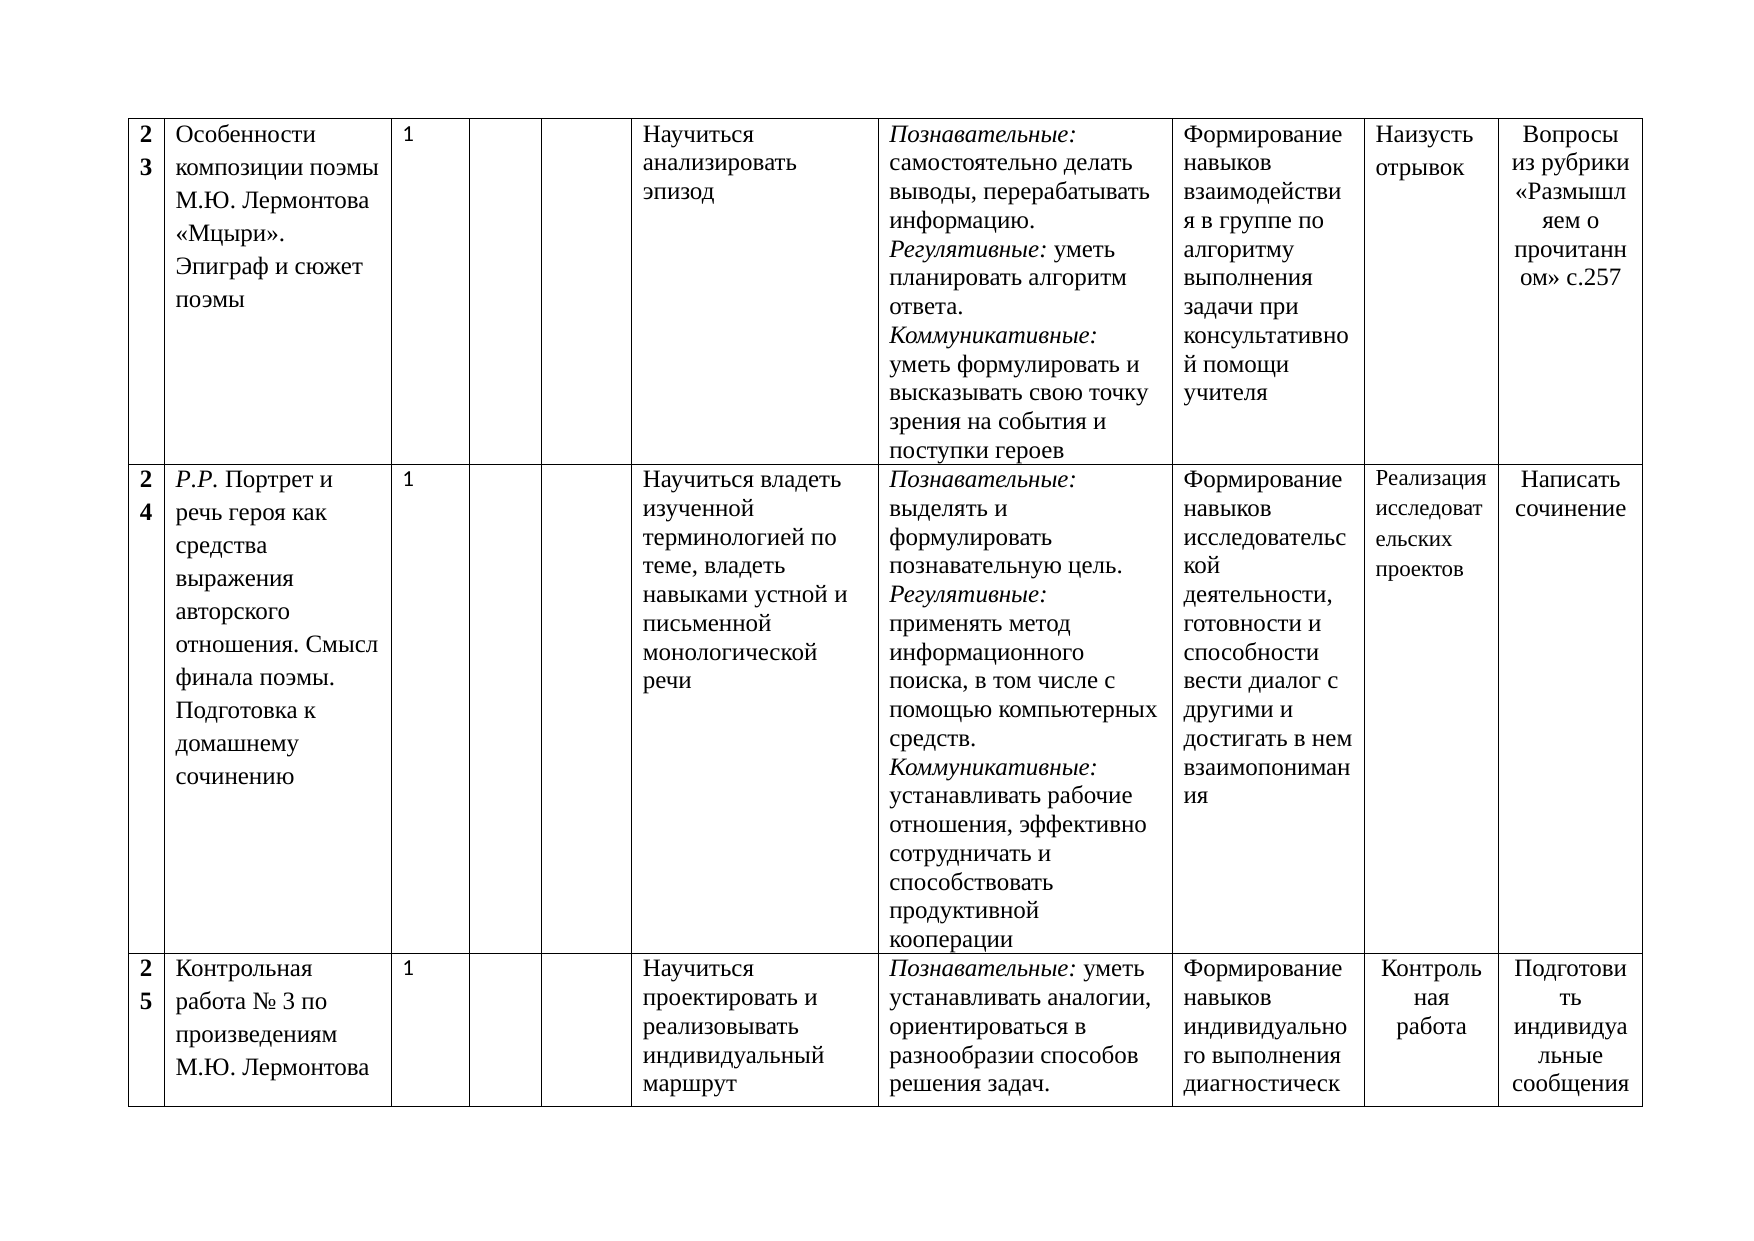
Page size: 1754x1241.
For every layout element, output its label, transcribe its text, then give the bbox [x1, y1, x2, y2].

table_cell Особенности композиции поэмы М.Ю. Лермонтова «Мцыри». Эпиграф и сюжет поэмы [165, 119, 391, 464]
table_cell 1 [392, 465, 469, 953]
table_cell [542, 954, 631, 1106]
table_cell Научиться анализировать эпизод [632, 119, 878, 464]
table_cell Контрольная работа [1365, 954, 1498, 1106]
table_cell Познавательные: выделять и формулировать познавательную цель. Регулятивные: применять метод информационного поиска, в том числе с помощью компьютерных средств. Коммуникативные: устанавливать рабочие отношения, эффективно сотрудничать и способствовать продуктивной кооперации [879, 465, 1172, 953]
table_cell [1499, 954, 1642, 1106]
table_cell Реализация исследовательских проектов [1365, 465, 1498, 953]
table_cell [470, 119, 541, 464]
table_cell 23 [129, 119, 164, 464]
table_cell Познавательные: самостоятельно делать выводы, перерабатывать информацию. Регулятивные: уметь планировать алгоритм ответа. Коммуникативные: уметь формулировать и высказывать свою точку зрения на события и поступки героев [879, 119, 1172, 464]
table_cell Вопросы из рубрики «Размышляем о прочитанном» с.257 [1499, 119, 1642, 464]
table_cell Формирование навыков исследовательской деятельности, готовности и способности вести диалог с другими и достигать в нем взаимопонимания [1173, 465, 1364, 953]
table_cell Научиться владеть изученной терминологией по теме, владеть навыками устной и письменной монологической речи [632, 465, 878, 953]
table_cell [470, 954, 541, 1106]
table_cell 25 [129, 954, 164, 1106]
table_cell 1 [392, 954, 469, 1106]
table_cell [879, 954, 1172, 1106]
table_cell Написать сочинение [1499, 465, 1642, 953]
table_cell [470, 465, 541, 953]
table_cell [542, 465, 631, 953]
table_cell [165, 954, 391, 1106]
table_cell Наизусть отрывок [1365, 119, 1498, 464]
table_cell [632, 954, 878, 1106]
table_cell P.P. Портрет и речь героя как средства выражения авторского отношения. Смысл финала поэмы. Подготовка к домашнему сочинению [165, 465, 391, 953]
table_cell [542, 119, 631, 464]
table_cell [1173, 954, 1364, 1106]
table_cell 1 [392, 119, 469, 464]
table_cell Формирование навыков взаимодействия в группе по алгоритму выполнения задачи при консультативной помощи учителя [1173, 119, 1364, 464]
table_cell 24 [129, 465, 164, 953]
